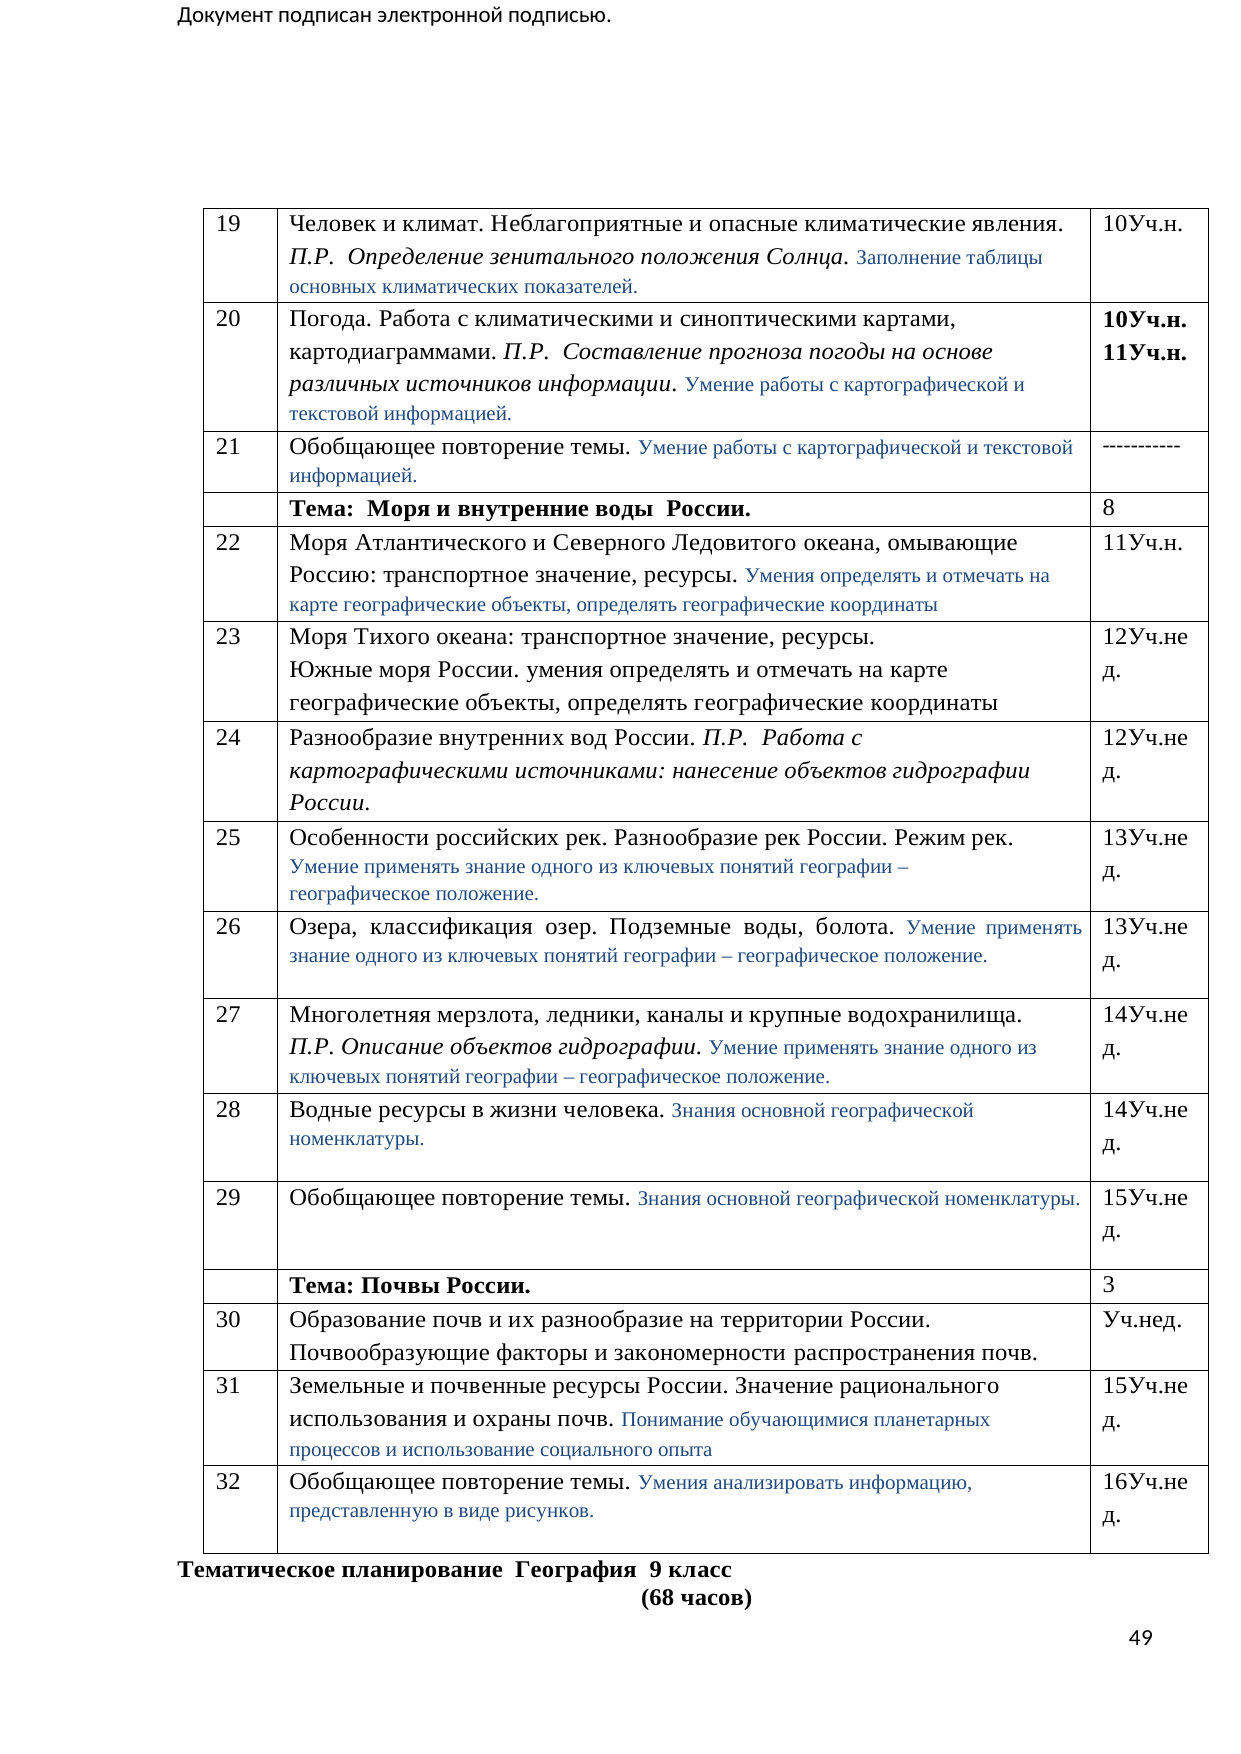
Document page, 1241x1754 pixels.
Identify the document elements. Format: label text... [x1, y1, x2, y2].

table_cell 3 [1091, 1270, 1208, 1303]
table_cell 31 [204, 1371, 277, 1465]
table_header 10Уч.н. [1091, 209, 1208, 302]
table_cell Многолетняя мерзлота, ледники, каналы и крупные водохранилища. П.Р. Описание объектов гидрографии. Умение применять знание одного из ключевых понятий географии – географическое положение. [278, 999, 1090, 1093]
table_cell 13Уч.не д. [1091, 822, 1208, 911]
table_cell Озера, классификация озер. Подземные воды, болота. Умение применять знание одного из ключевых понятий географии – географическое положение. [278, 912, 1090, 998]
table_cell 24 [204, 722, 277, 821]
table_cell 14Уч.не д. [1091, 1094, 1208, 1181]
table_cell 30 [204, 1304, 277, 1370]
table_cell 26 [204, 912, 277, 998]
table_cell 28 [204, 1094, 277, 1181]
table_cell 12Уч.не д. [1091, 722, 1208, 821]
table_cell Обобщающее повторение темы. Умения анализировать информацию, представленную в виде рисунков. [278, 1466, 1090, 1553]
table_cell 27 [204, 999, 277, 1093]
table_cell Тема: Моря и внутренние воды России. [278, 493, 1090, 526]
text 49 [1129, 1623, 1210, 1651]
table_cell 22 [204, 527, 277, 621]
table_cell Тема: Почвы России. [278, 1270, 1090, 1303]
table_cell 23 [204, 622, 277, 721]
table_cell Особенности российских рек. Разнообразие рек России. Режим рек. Умение применять знание одного из ключевых понятий географии – географическое положение. [278, 822, 1090, 911]
table_cell 15Уч.не д. [1091, 1371, 1208, 1465]
table_cell 16Уч.не д. [1091, 1466, 1208, 1553]
table_cell Моря Атлантического и Северного Ледовитого океана, омывающие Россию: транспортное значение, ресурсы. Умения определять и отмечать на карте географические объекты, определять географические координаты [278, 527, 1090, 621]
table_cell [204, 493, 277, 526]
table_cell 8 [1091, 493, 1208, 526]
table_cell Разнообразие внутренних вод России. П.Р. Работа с картографическими источниками: нанесение объектов гидрографии России. [278, 722, 1090, 821]
table_cell 13Уч.не д. [1091, 912, 1208, 998]
table_header Человек и климат. Неблагоприятные и опасные климатические явления. П.Р. Определение зенитального положения Солнца. Заполнение таблицы основных климатических показателей. [278, 209, 1090, 302]
table_cell Земельные и почвенные ресурсы России. Значение рационального использования и охраны почв. Понимание обучающимися планетарных процессов и использование социального опыта [278, 1371, 1090, 1465]
table_cell 14Уч.не д. [1091, 999, 1208, 1093]
table_cell Уч.нед. [1091, 1304, 1208, 1370]
table_cell 12Уч.не д. [1091, 622, 1208, 721]
table_cell 29 [204, 1182, 277, 1269]
table_cell Водные ресурсы в жизни человека. Знания основной географической номенклатуры. [278, 1094, 1090, 1181]
table_cell Обобщающее повторение темы. Знания основной географической номенклатуры. [278, 1182, 1090, 1269]
table_cell Образование почв и их разнообразие на территории России. Почвообразующие факторы и закономерности распространения почв. [278, 1304, 1090, 1370]
table_cell 25 [204, 822, 277, 911]
table_cell 20 [204, 303, 277, 431]
table_cell 21 [204, 432, 277, 492]
table_cell 11Уч.н. [1091, 527, 1208, 621]
table_header 19 [204, 209, 277, 302]
text Тематическое планирование География 9 класс (68 часов) [177, 1554, 758, 1611]
table_cell 15Уч.не д. [1091, 1182, 1208, 1269]
table_cell 32 [204, 1466, 277, 1553]
table_cell Обобщающее повторение темы. Умение работы с картографической и текстовой информацией. [278, 432, 1090, 492]
table_cell ----------- [1091, 432, 1208, 492]
table_cell 10Уч.н. 11Уч.н. [1091, 303, 1208, 431]
table_cell [204, 1270, 277, 1303]
table_cell Погода. Работа с климатическими и синоптическими картами, картодиаграммами. П.Р. Составление прогноза погоды на основе различных источников информации. Умение работы с картографической и текстовой информацией. [278, 303, 1090, 431]
table_cell Моря Тихого океана: транспортное значение, ресурсы. Южные моря России. умения определять и отмечать на карте географические объекты, определять географические координаты [278, 622, 1090, 721]
